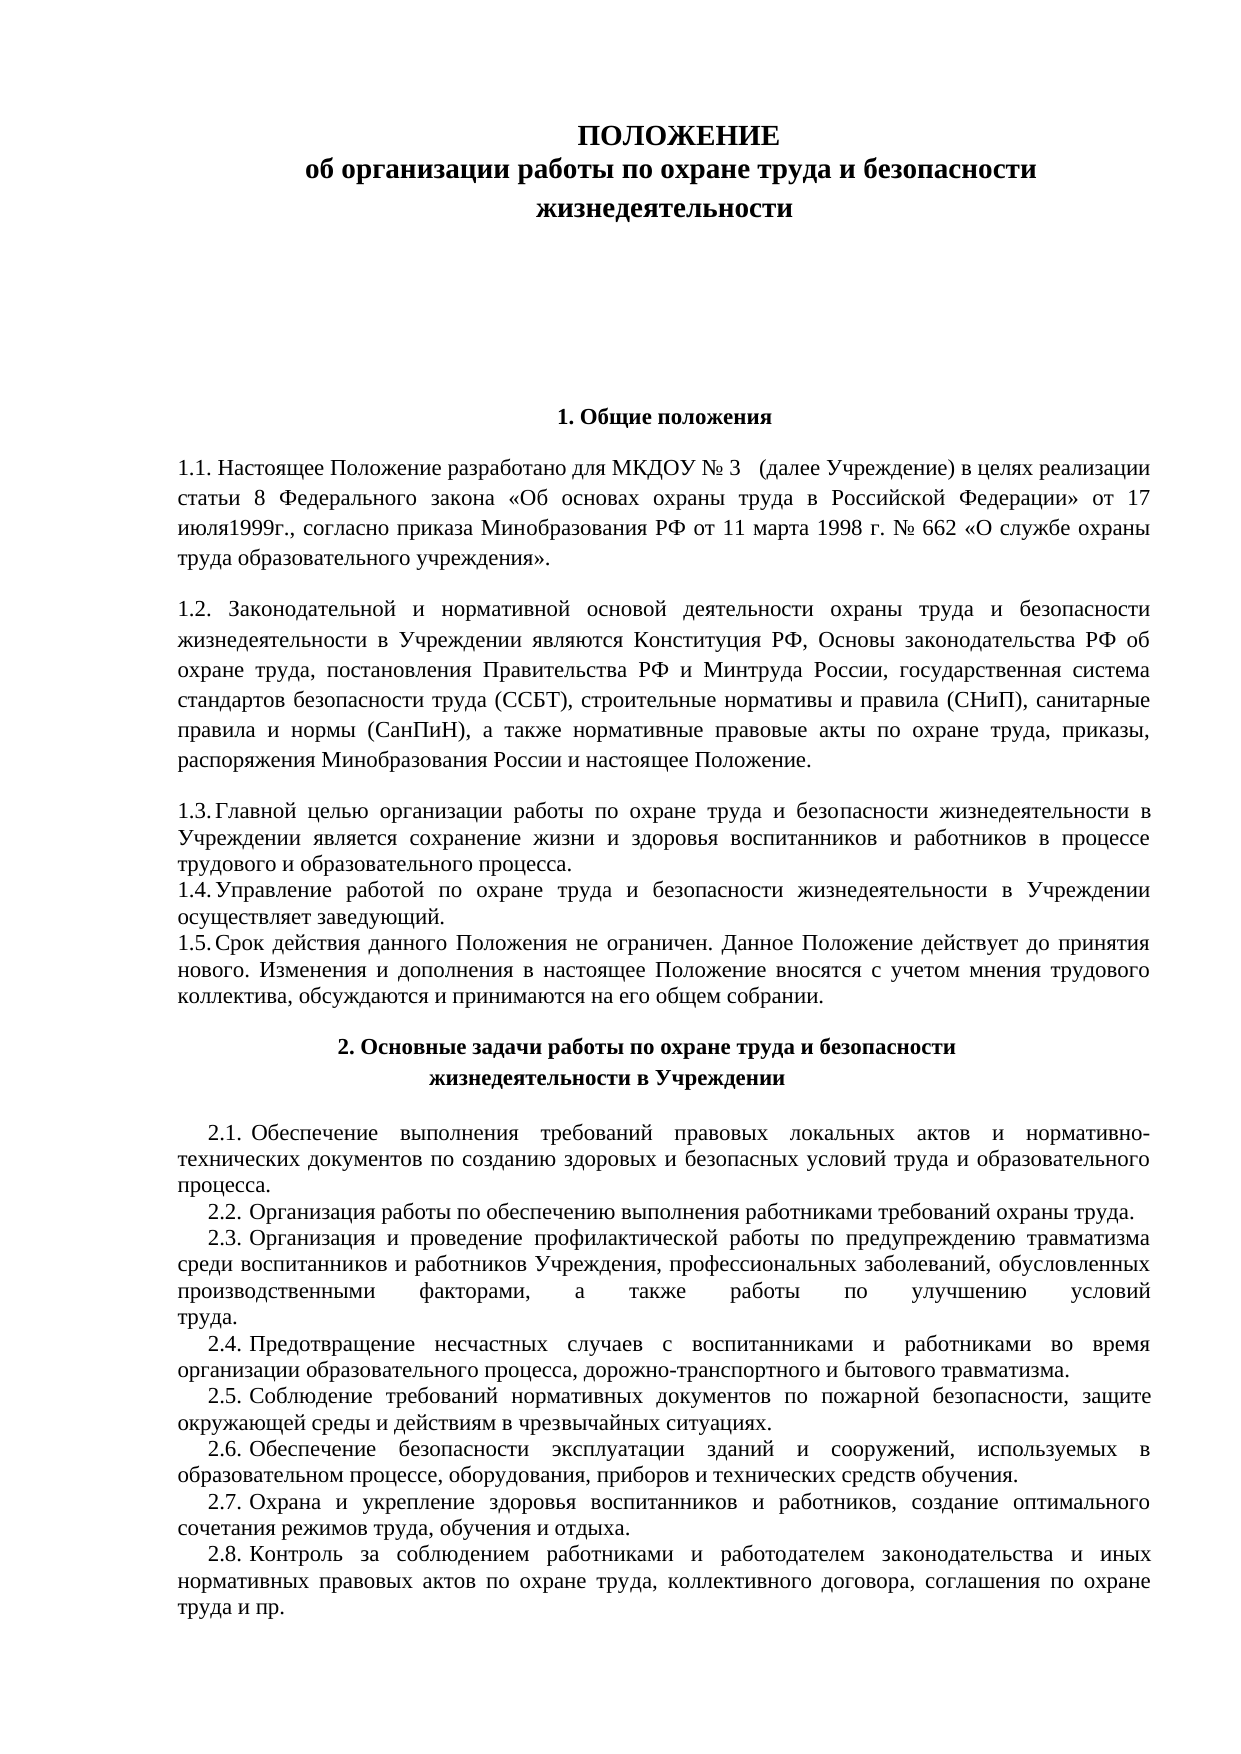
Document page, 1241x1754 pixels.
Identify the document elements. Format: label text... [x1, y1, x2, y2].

text 1. Общие положения [177, 403, 1152, 429]
list Обеспечение безопасности эксплуатации зданий и сооружений, используемых в образовательном процессе, оборудования, приборов и технических средств обучения. [177, 1435, 1152, 1488]
list Обеспечение выполнения требований правовых локальных актов и нормативно-технических документов по созданию здоровых и безопасных условий труда и образовательного процесса. [177, 1119, 1152, 1198]
list Предотвращение несчастных случаев с воспитанниками и работниками во время организации образовательного процесса, дорожно-транспортного и бытового травматизма. [177, 1329, 1152, 1382]
list Срок действия данного Положения не ограничен. Данное Положение действует до принятия нового. Изменения и дополнения в настоящее Положение вносятся с учетом мнения трудового коллектива, обсуждаются и принимаются на его общем собрании. [177, 929, 1152, 1008]
subtitle ПОЛОЖЕНИЕ [177, 118, 1152, 152]
list Организация и проведение профилактической работы по предупреждению травматизма среди воспитанников и работников Учреждения, профессиональных заболеваний, обусловленных производственными факторами, а также работы по улучшению условий труда. [177, 1224, 1152, 1329]
list Охрана и укрепление здоровья воспитанников и работников, создание оптимального сочетания режимов труда, обучения и отдыха. [177, 1488, 1152, 1540]
list Соблюдение требований нормативных документов по пожарной безопасности, защите окружающей среды и действиям в чрезвычайных ситуациях. [177, 1382, 1152, 1435]
list Главной целью организации работы по охране труда и безопасности жизнедеятельности в Учреждении является сохранение жизни и здоровья воспитанников и работников в процессе трудового и образовательного процесса. [177, 797, 1152, 877]
list Управление работой по охране труда и безопасности жизнедеятельности в Учреждении осуществляет заведующий. [177, 877, 1152, 929]
text 1.2. Законодательной и нормативной основой деятельности охраны труда и безопасности жизнедеятельности в Учреждении являются Конституция РФ, Основы законодательства РФ об охране труда, постановления Правительства РФ и Минтруда России, государственная система стандартов безопасности труда (ССБТ), строительные нормативы и правила (СНиП), санитарные правила и нормы (СанПиН), а также нормативные правовые акты по охране труда, приказы, распоряжения Минобразования России и настоящее Положение. [177, 595, 1152, 773]
text 1.1. Настоящее Положение разработано для МКДОУ № 3 (далее Учреждение) в целях реализации статьи 8 Федерального закона «Об основах охраны труда в Российской Федерации» от 17 июля1999г., согласно приказа Минобразования РФ от 11 марта . № 662 «О службе охраны труда образовательного учреждения». [177, 454, 1152, 571]
list Контроль за соблюдением работниками и работодателем законодательства и иных нормативных правовых актов по охране труда, коллективного договора, соглашения по охране труда и пр. [177, 1540, 1152, 1619]
text 2. Основные задачи работы по охране труда и безопасности жизнедеятельности в Учреждении [177, 1033, 1152, 1090]
text об организации работы по охране труда и безопасности жизнедеятельности [177, 152, 1152, 224]
list Организация работы по обеспечению выполнения работниками требований охраны труда. [177, 1198, 1152, 1224]
